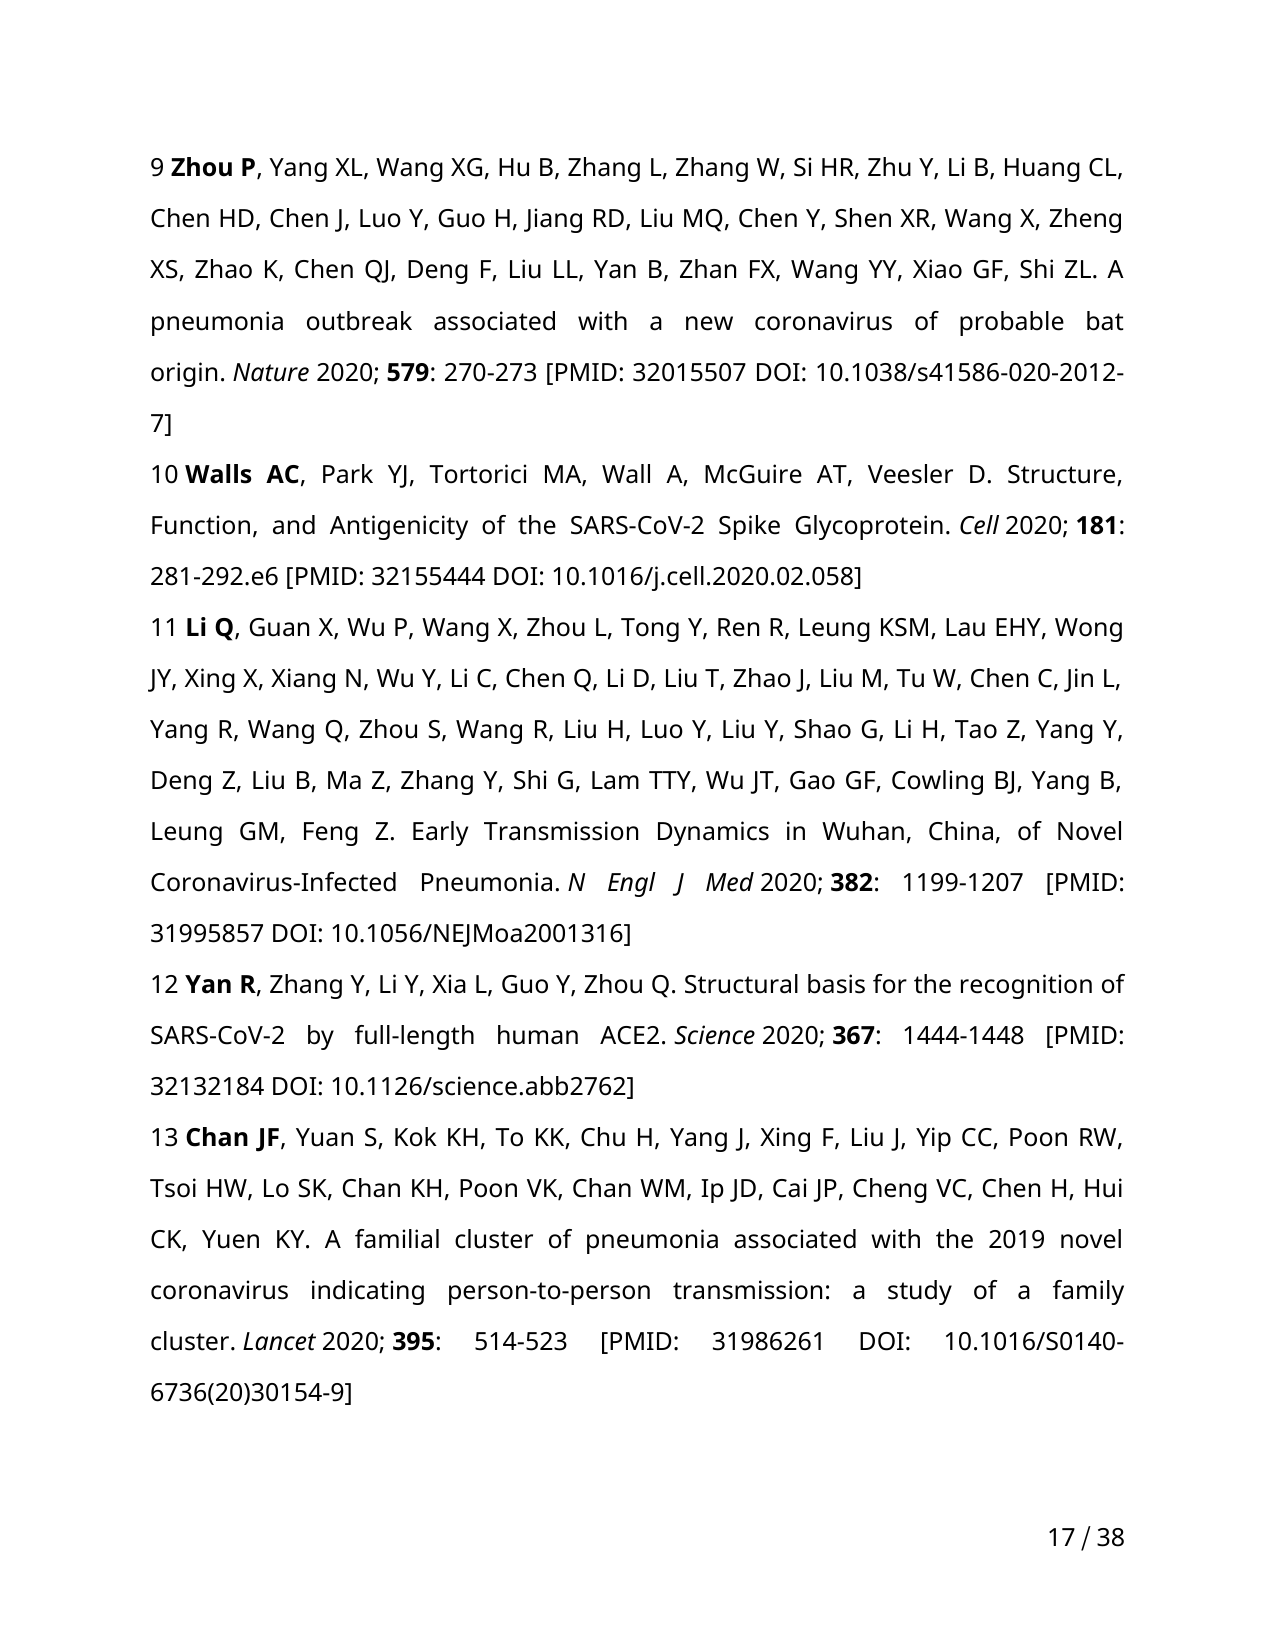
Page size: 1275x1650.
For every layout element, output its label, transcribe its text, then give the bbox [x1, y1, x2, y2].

text 11 Li Q, Guan X, Wu P, Wang X, Zhou L, Tong Y, Ren R, Leung KSM, Lau EHY, Wong JY, Xing X, Xiang N, Wu Y, Li C, Chen Q, Li D, Liu T, Zhao J, Liu M, Tu W, Chen C, Jin L, Yang R, Wang Q, Zhou S, Wang R, Liu H, Luo Y, Liu Y, Shao G, Li H, Tao Z, Yang Y, Deng Z, Liu B, Ma Z, Zhang Y, Shi G, Lam TTY, Wu JT, Gao GF, Cowling BJ, Yang B, Leung GM, Feng Z. Early Transmission Dynamics in Wuhan, China, of Novel Coronavirus-Infected Pneumonia. N Engl J Med 2020; 382: 1199-1207 [PMID: 31995857 DOI: 10.1056/NEJMoa2001316] [150, 609, 1125, 950]
text 10 Walls AC, Park YJ, Tortorici MA, Wall A, McGuire AT, Veesler D. Structure, Function, and Antigenicity of the SARS-CoV-2 Spike Glycoprotein. Cell 2020; 181: 281-292.e6 [PMID: 32155444 DOI: 10.1016/j.cell.2020.02.058] [150, 456, 1125, 592]
text 9 Zhou P, Yang XL, Wang XG, Hu B, Zhang L, Zhang W, Si HR, Zhu Y, Li B, Huang CL, Chen HD, Chen J, Luo Y, Guo H, Jiang RD, Liu MQ, Chen Y, Shen XR, Wang X, Zheng XS, Zhao K, Chen QJ, Deng F, Liu LL, Yan B, Zhan FX, Wang YY, Xiao GF, Shi ZL. A pneumonia outbreak associated with a new coronavirus of probable bat origin. Nature 2020; 579: 270-273 [PMID: 32015507 DOI: 10.1038/s41586-020-2012-7] [150, 150, 1125, 439]
text 12 Yan R, Zhang Y, Li Y, Xia L, Guo Y, Zhou Q. Structural basis for the recognition of SARS-CoV-2 by full-length human ACE2. Science 2020; 367: 1444-1448 [PMID: 32132184 DOI: 10.1126/science.abb2762] [150, 967, 1125, 1103]
text 13 Chan JF, Yuan S, Kok KH, To KK, Chu H, Yang J, Xing F, Liu J, Yip CC, Poon RW, Tsoi HW, Lo SK, Chan KH, Poon VK, Chan WM, Ip JD, Cai JP, Cheng VC, Chen H, Hui CK, Yuen KY. A familial cluster of pneumonia associated with the 2019 novel coronavirus indicating person-to-person transmission: a study of a family cluster. Lancet 2020; 395: 514-523 [PMID: 31986261 DOI: 10.1016/S0140-6736(20)30154-9] [150, 1120, 1125, 1409]
